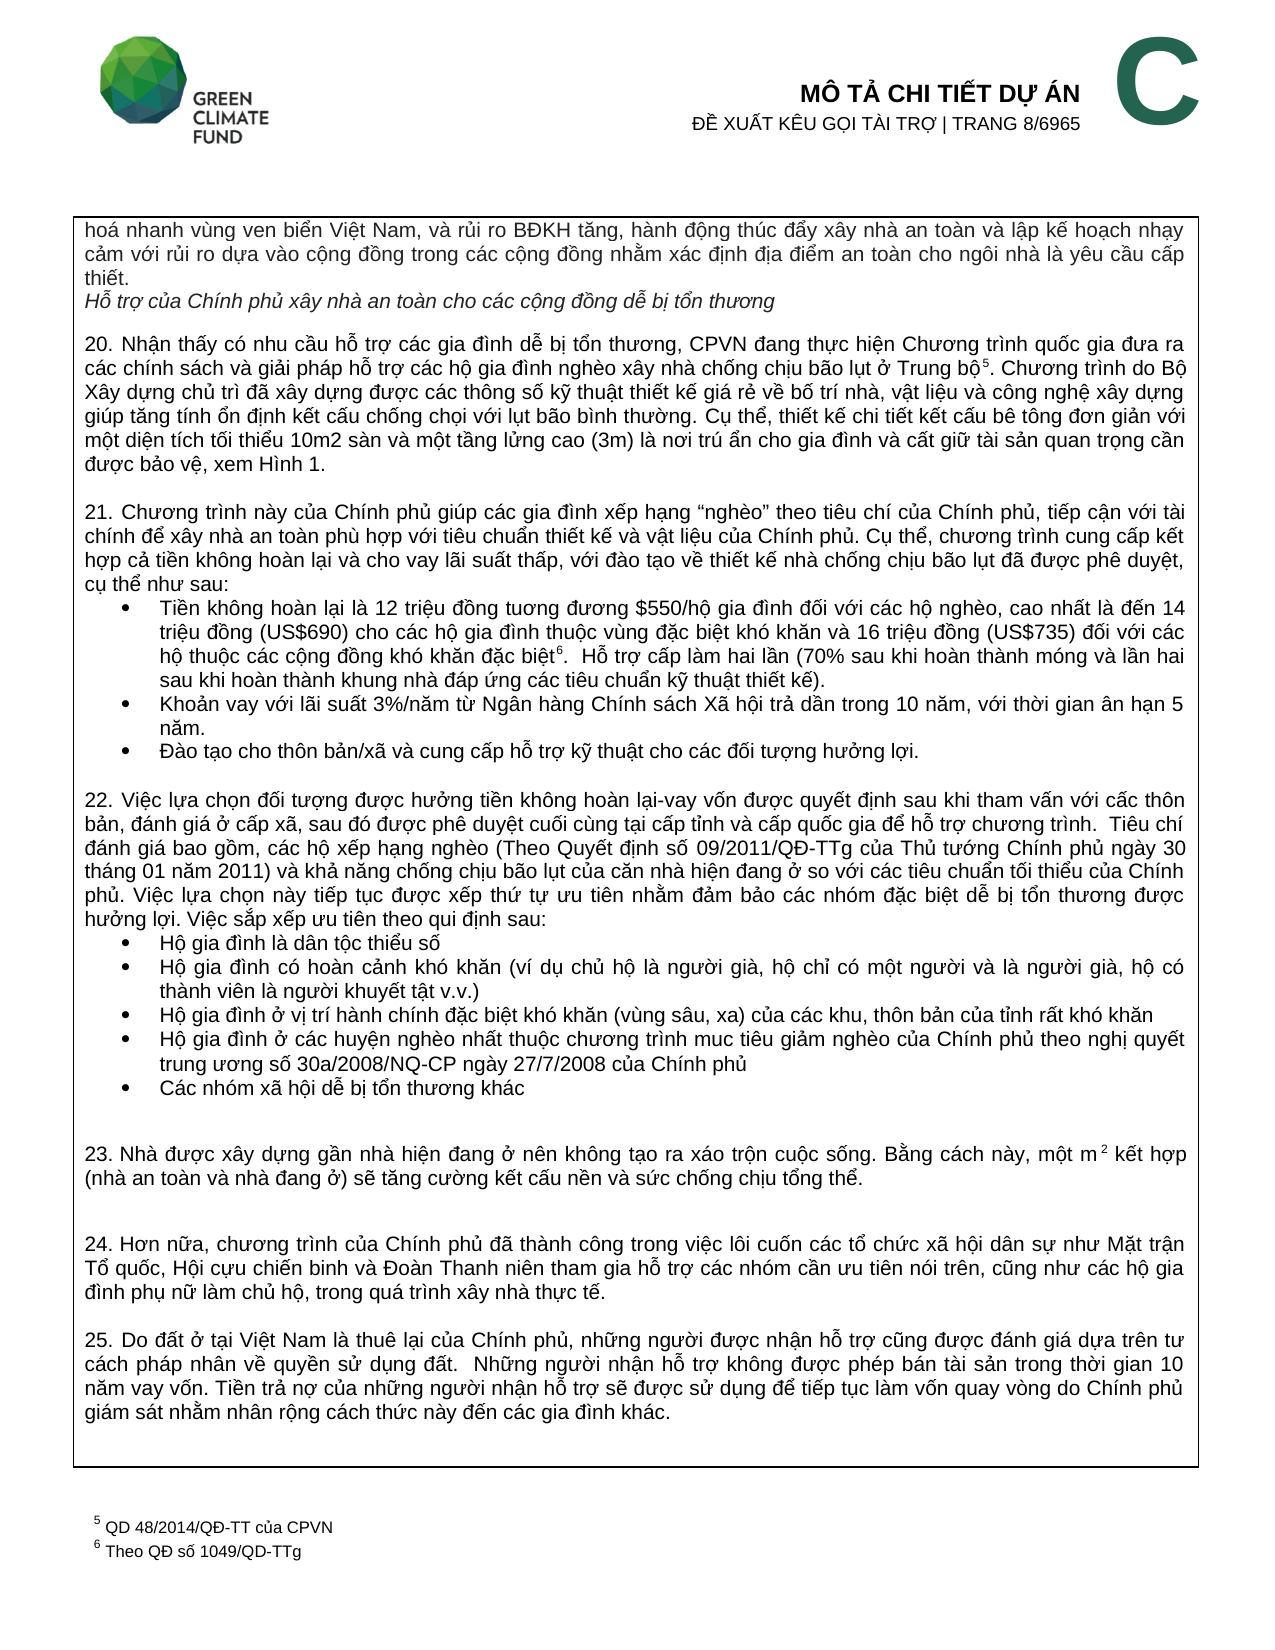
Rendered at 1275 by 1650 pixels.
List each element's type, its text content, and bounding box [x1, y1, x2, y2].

picture [95, 32, 275, 147]
